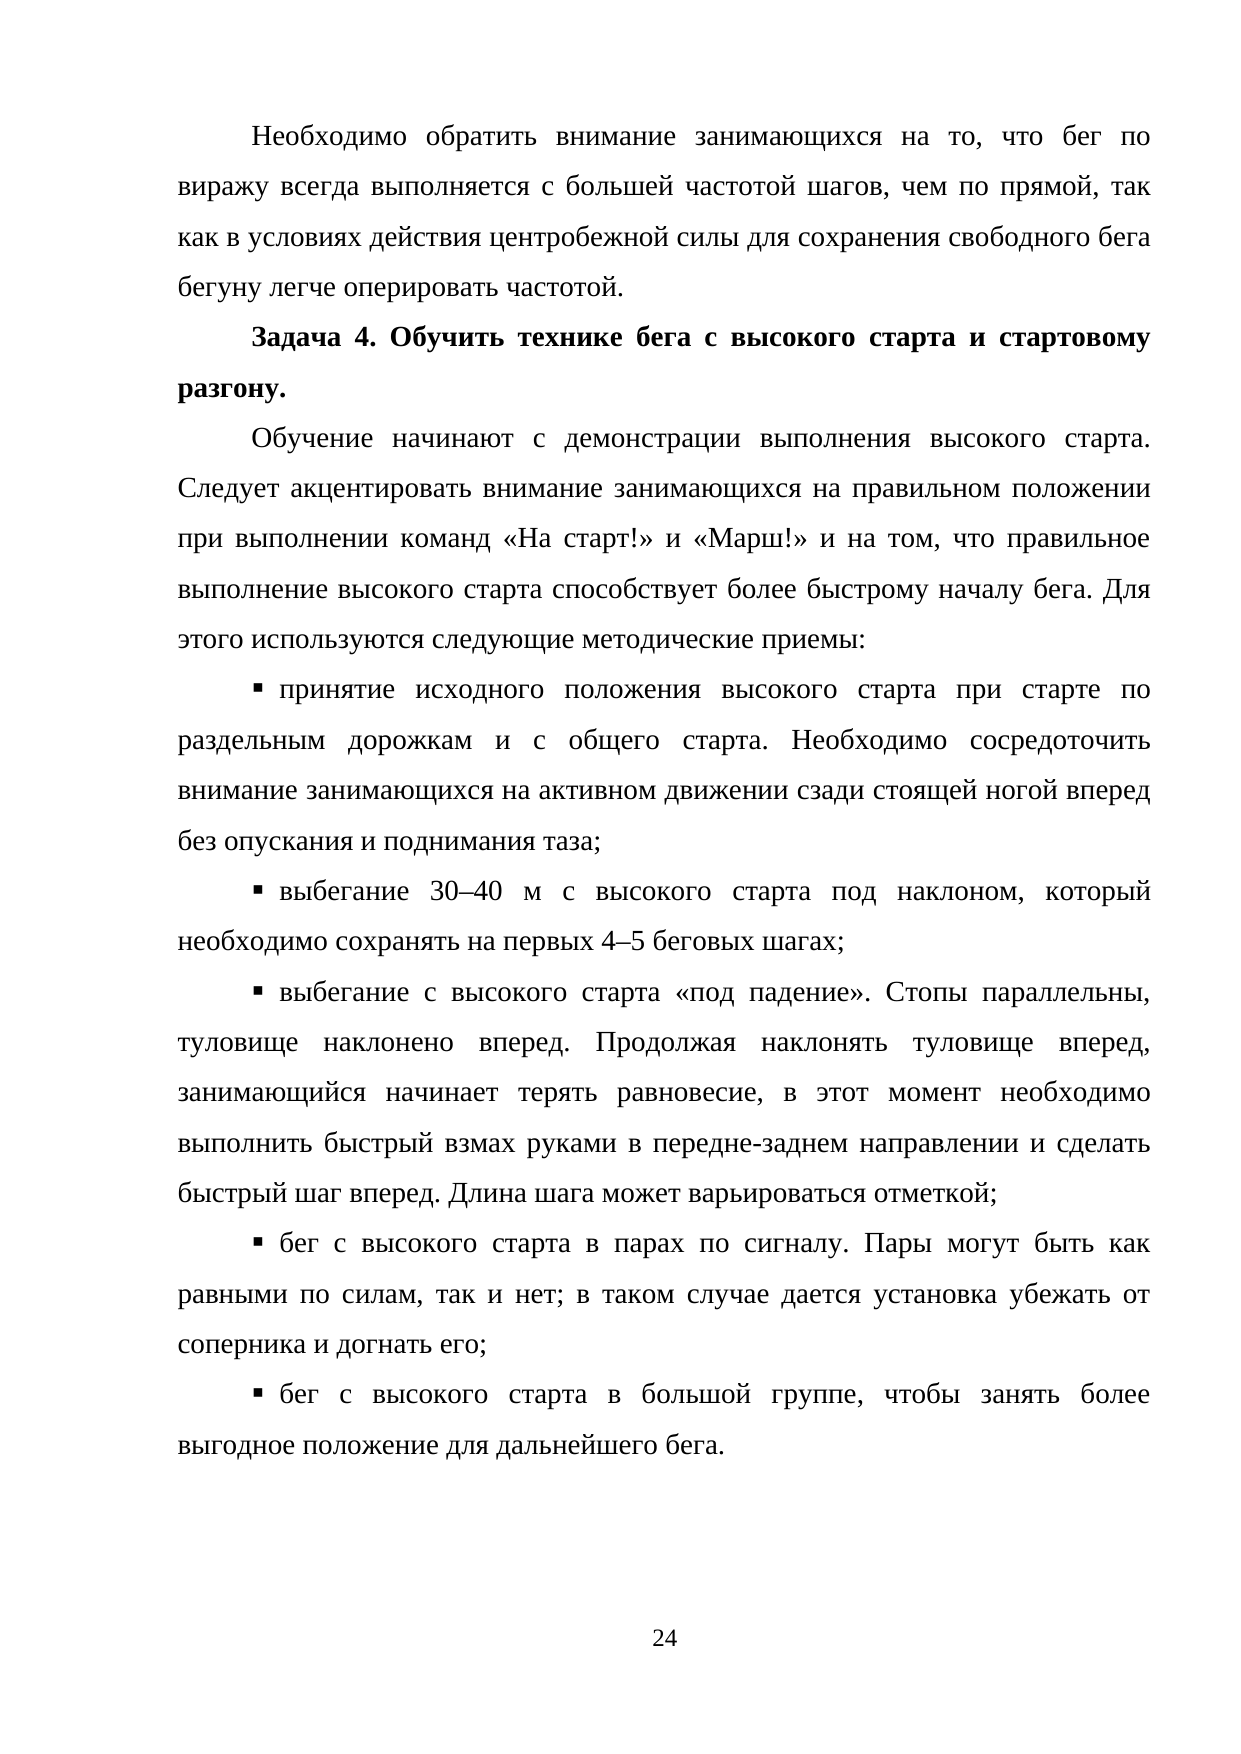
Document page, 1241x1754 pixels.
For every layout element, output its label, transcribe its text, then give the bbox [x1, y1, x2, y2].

list принятие исходного положения высокого старта при старте по раздельным дорожкам и с общего старта. Необходимо сосредоточить внимание занимающихся на активном движении сзади стоящей ногой вперед без опускания и поднимания таза; [177, 672, 1152, 856]
list выбегание 30–40 м с высокого старта под наклоном, который необходимо сохранять на первых 4–5 беговых шагах; [177, 873, 1152, 957]
text Обучение начинают с демонстрации выполнения высокого старта. Следует акцентировать внимание занимающихся на правильном положении при выполнении команд «На старт!» и «Марш!» и на том, что правильное выполнение высокого старта способствует более быстрому началу бега. Для этого используются следующие методические приемы: [177, 420, 1152, 655]
list бег с высокого старта в парах по сигналу. Пары могут быть как равными по силам, так и нет; в таком случае дается установка убежать от соперника и догнать его; [177, 1225, 1152, 1359]
list выбегание с высокого старта «под падение». Стопы параллельны, туловище наклонено вперед. Продолжая наклонять туловище вперед, занимающийся начинает терять равновесие, в этот момент необходимо выполнить быстрый взмах руками в передне-заднем направлении и сделать быстрый шаг вперед. Длина шага может варьироваться отметкой; [177, 974, 1152, 1208]
text Задача 4. Обучить технике бега с высокого старта и стартовому разгону. [177, 319, 1152, 403]
list бег с высокого старта в большой группе, чтобы занять более выгодное положение для дальнейшего бега. [177, 1376, 1152, 1460]
text Необходимо обратить внимание занимающихся на то, что бег по виражу всегда выполняется с большей частотой шагов, чем по прямой, так как в условиях действия центробежной силы для сохранения свободного бега бегуну легче оперировать частотой. [177, 118, 1152, 303]
